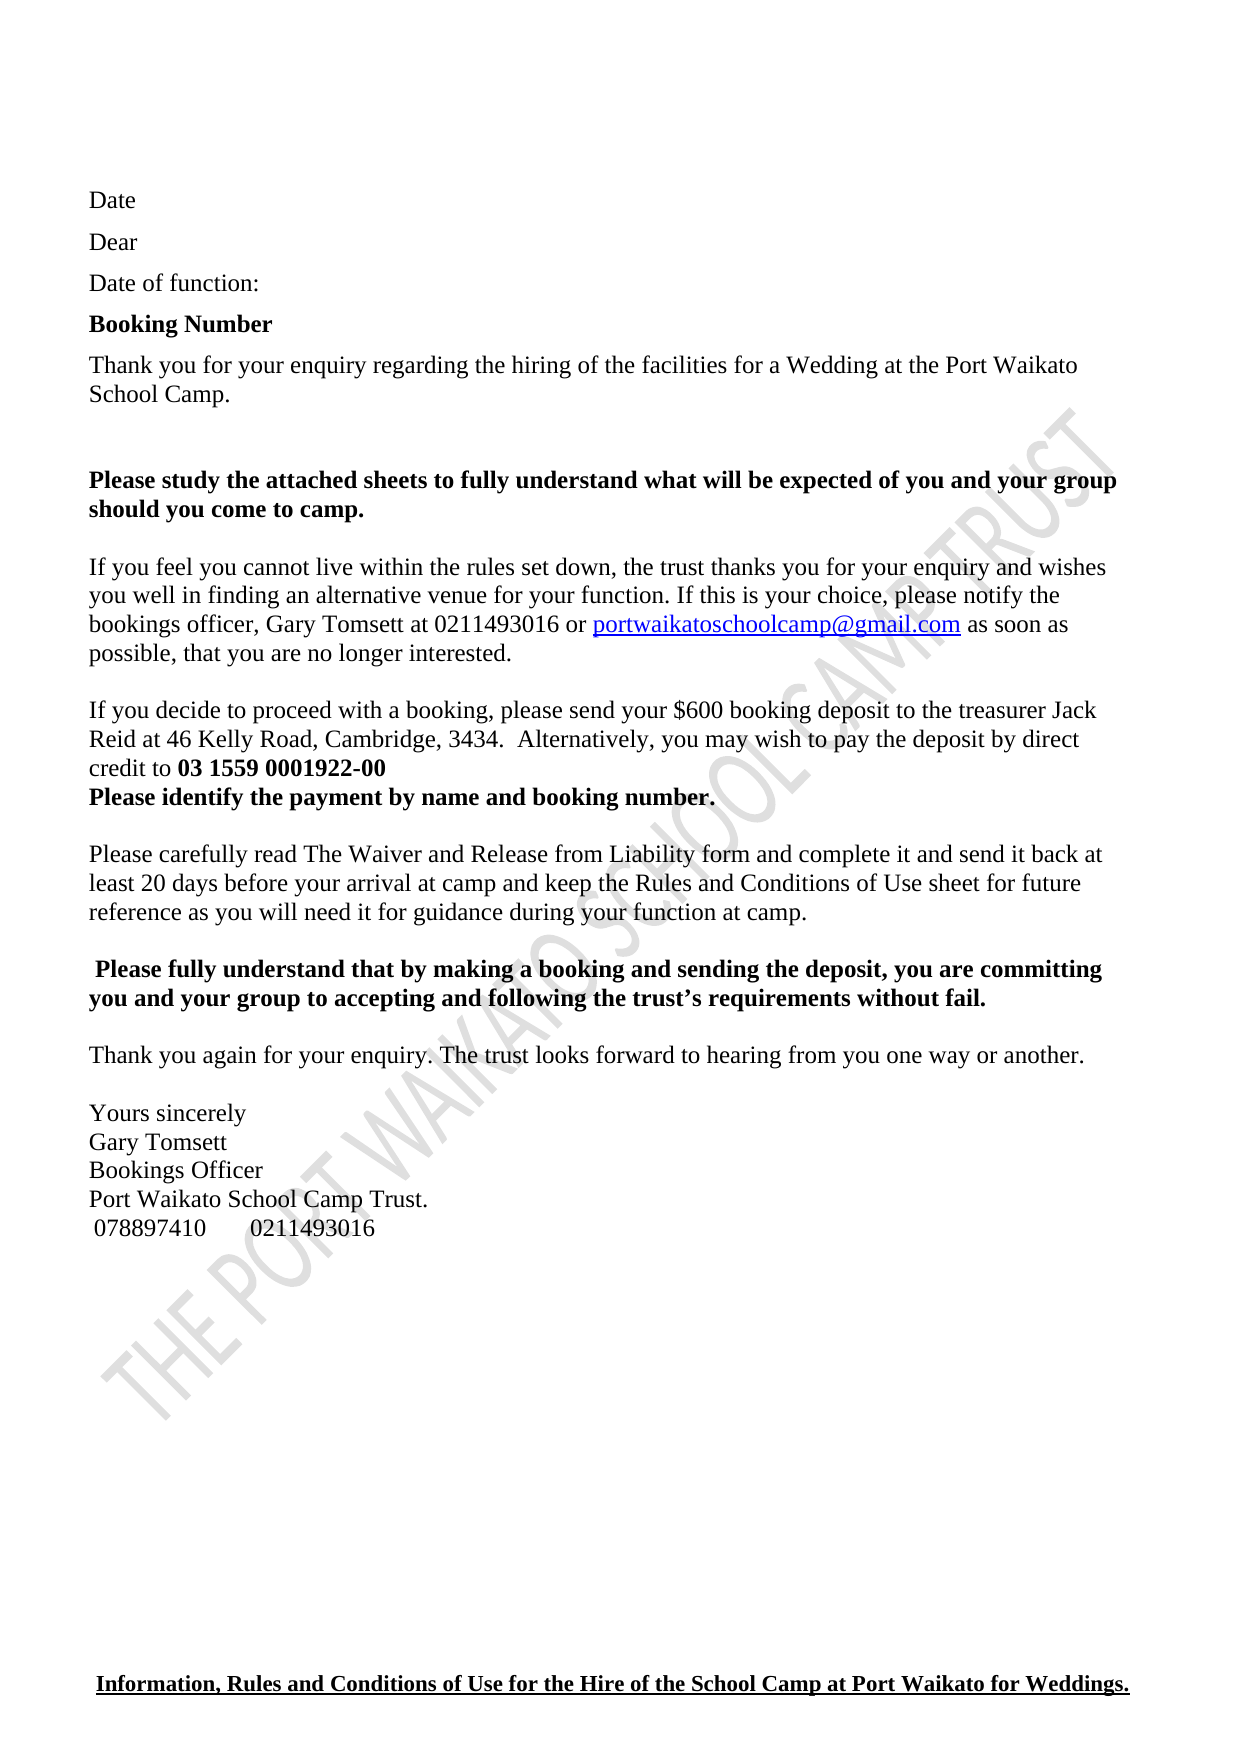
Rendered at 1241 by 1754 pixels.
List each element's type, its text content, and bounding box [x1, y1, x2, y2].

text Date of function: [89, 268, 1137, 297]
text Please fully understand that by making a booking and sending the deposit, you are committing you and your group to accepting and following the trust’s requirements without fail. [89, 954, 1137, 1012]
text Gary Tomsett [89, 1127, 1137, 1156]
text Please identify the payment by name and booking number. [89, 782, 1137, 811]
text Thank you for your enquiry regarding the hiring of the facilities for a Wedding at the Port Waikato School Camp. [89, 351, 1137, 408]
text Bookings Officer [89, 1156, 1137, 1184]
text Date [89, 186, 1137, 214]
text Yours sincerely [89, 1098, 1137, 1127]
text Please study the attached sheets to fully understand what will be expected of you and your group should you come to camp. [89, 466, 1137, 523]
text Dear [89, 227, 1137, 256]
text Booking Number [89, 309, 1137, 338]
text If you feel you cannot live within the rules set down, the trust thanks you for your enquiry and wishes you well in finding an alternative venue for your function. If this is your choice, please notify the bookings officer, Gary Tomsett at 0211493016 or portwaikatoschoolcamp@gmail.com as soon as possible, that you are no longer interested. [89, 552, 1137, 667]
text If you decide to proceed with a booking, please send your $600 booking deposit to the treasurer Jack Reid at 46 Kelly Road, Cambridge, 3434. Alternatively, you may wish to pay the deposit by direct credit to 03 1559 0001922-00 [89, 696, 1137, 782]
text Information, Rules and Conditions of Use for the Hire of the School Camp at Port Waikato for Weddings. [89, 1670, 1137, 1697]
text 078897410 0211493016 [0, 1213, 1226, 1242]
text Thank you again for your enquiry. The trust looks forward to hearing from you one way or another. [89, 1041, 1137, 1069]
text Port Waikato School Camp Trust. [89, 1184, 1137, 1213]
text Please carefully read The Waiver and Release from Liability form and complete it and send it back at least 20 days before your arrival at camp and keep the Rules and Conditions of Use sheet for future reference as you will need it for guidance during your function at camp. [89, 839, 1137, 926]
